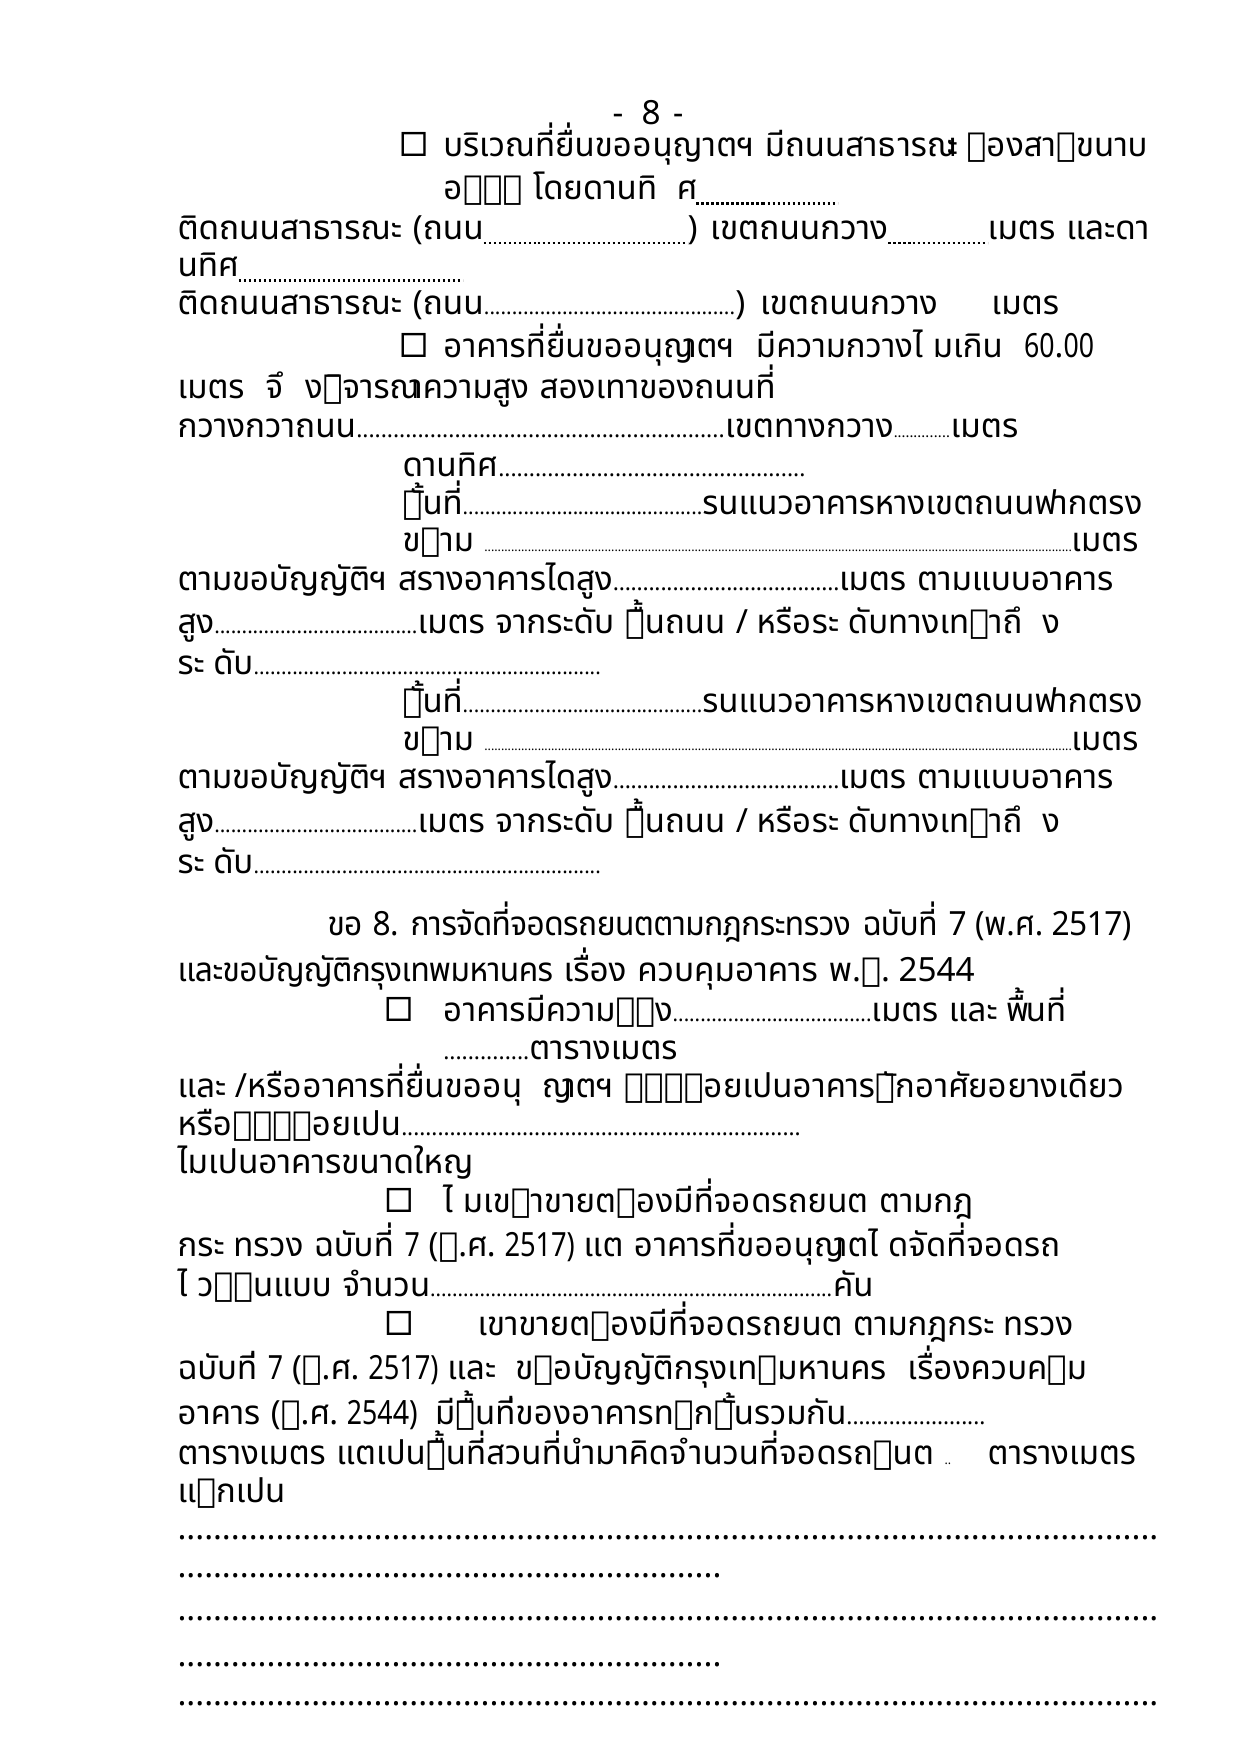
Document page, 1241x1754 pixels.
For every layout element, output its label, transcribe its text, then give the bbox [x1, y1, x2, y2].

text ขอ 8. การจัดที่จอดรถยนตตามกฎกระทรวง ฉบับที่ 7 (พ.ศ. 2517) และขอบัญญัติกรุงเทพมหานคร เรื่อง ควบคุมอาคาร พ.ศ. 2544 [177, 900, 1158, 991]
text และ/หรืออาคารที่ยื่นขออนุญาตฯ ใชสอยเปนอาคารพักอาศัยอยางเดียว หรือใชสอยเปน.................................................................. [177, 1067, 1163, 1142]
text ดานทิศ.................................................. [402, 445, 1163, 484]
text ตามขอบัญญัติฯ สรางอาคารไดสูง......................................เมตร ตามแบบอาคารสูง.....................................เมตร จากระดับ พื้นถนน / หรือระดับทางเทาถึงระดับ............................................................... [177, 758, 1163, 881]
list อาคารที่ยื่นขออนุญาตฯ มีความกวางไมเกิน 60.00 เมตร จึงพิจารณาความสูง สองเทาของถนนที่กวางกวาถนน............................................................เขตทางกวาง เมตร [177, 322, 1122, 445]
list บริเวณที่ยื่นขออนุญาตฯ มีถนนสาธารณะสองสายขนาบอยู โดยดานทิศ [399, 125, 1163, 209]
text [177, 1585, 1163, 1676]
list อาคารมีความสูง....................................เมตร และพื้นที่ ..............ตารางเมตร [384, 991, 1163, 1067]
text ชั้นที่............................................รนแนวอาคารหางเขตถนนฟากตรงขาม เมตร [402, 484, 1163, 559]
text ไมเปนอาคารขนาดใหญ [177, 1143, 1163, 1181]
text ติดถนนสาธารณะ (ถนน.............................................) เขตถนนกวาง เมตร [177, 284, 1163, 322]
text ตารางเมตร แตเปนพื้นที่สวนที่นำมาคิดจำนวนที่จอดรถยนต .. ตารางเมตร แยกเปน [177, 1434, 1163, 1510]
text ติดถนนสาธารณะ (ถนน ) เขตถนนกวาง เมตร และดานทิศ [177, 209, 1163, 284]
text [177, 1676, 1163, 1713]
list เขาขายตองมีที่จอดรถยนต ตามกฎกระทรวง ฉบับที่ 7 (พ.ศ. 2517) และ ขอบัญญัติกรุงเทพมหานคร เรื่องควบคุมอาคาร (พ.ศ. 2544) มีพื้นที่ของอาคารทุกชั้นรวมกัน....................... [177, 1304, 1122, 1434]
list ไมเขาขายตองมีที่จอดรถยนต ตามกฎกระทรวง ฉบับที่ 7 (พ.ศ. 2517) แต อาคารที่ขออนุญาตไดจัดที่จอดรถไวในแบบ จำนวน.........................................................................คัน [177, 1181, 1076, 1304]
text ตามขอบัญญัติฯ สรางอาคารไดสูง......................................เมตร ตามแบบอาคารสูง.....................................เมตร จากระดับ พื้นถนน / หรือระดับทางเทาถึงระดับ............................................................... [177, 559, 1163, 683]
text ชั้นที่............................................รนแนวอาคารหางเขตถนนฟากตรงขาม เมตร [402, 683, 1163, 758]
